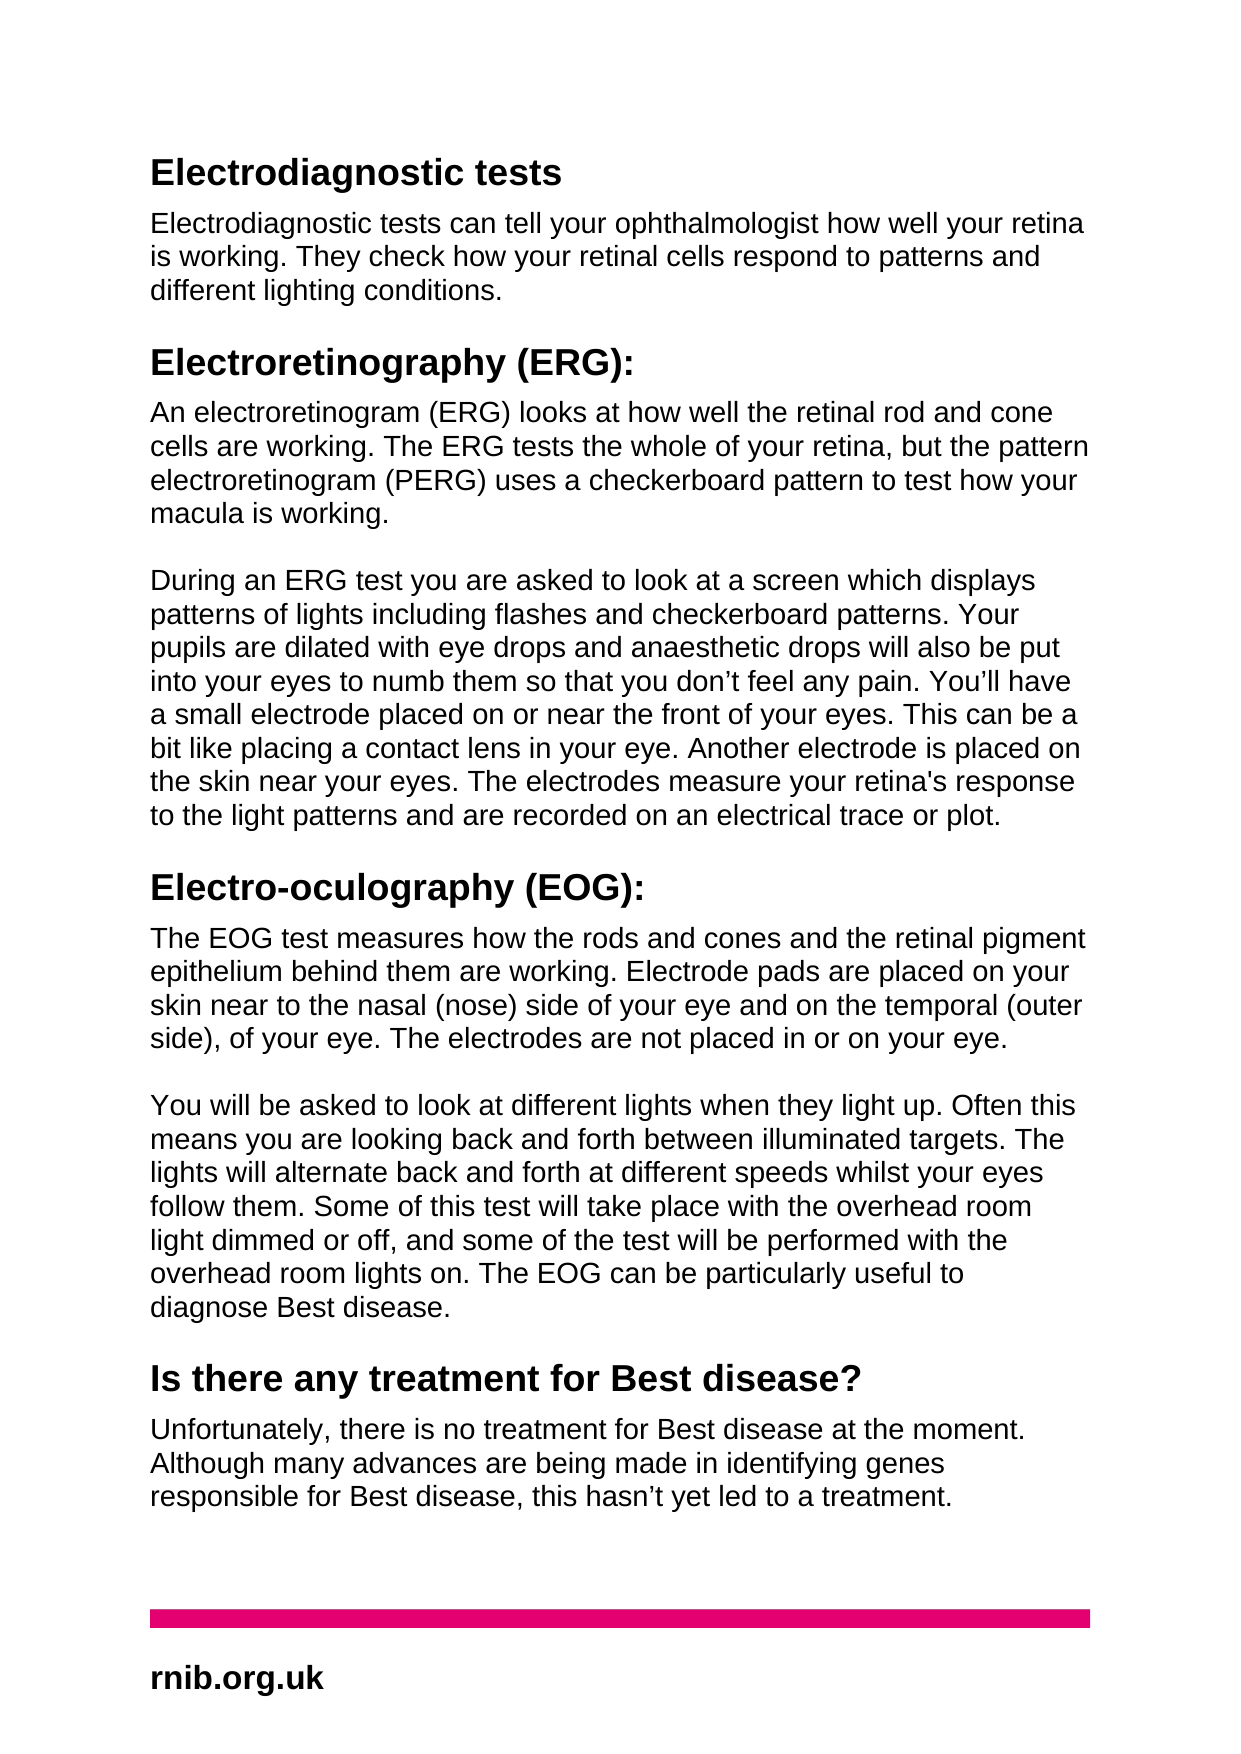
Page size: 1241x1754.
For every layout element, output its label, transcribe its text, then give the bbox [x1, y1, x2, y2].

subtitle Is there any treatment for Best disease? [150, 1357, 1090, 1400]
text Electrodiagnostic tests can tell your ophthalmologist how well your retina is working. They check how your retinal cells respond to patterns and different lighting conditions. [150, 206, 1090, 306]
subtitle Electroretinography (ERG): [150, 340, 1090, 383]
text During an ERG test you are asked to look at a screen which displays patterns of lights including flashes and checkerboard patterns. Your pupils are dilated with eye drops and anaesthetic drops will also be put into your eyes to numb them so that you don’t feel any pain. You’ll have a small electrode placed on or near the front of your eyes. This can be a bit like placing a contact lens in your eye. Another electrode is placed on the skin near your eyes. The electrodes measure your retina's response to the light patterns and are recorded on an electrical trace or plot. [150, 563, 1090, 831]
subtitle Electrodiagnostic tests [150, 150, 1090, 193]
subtitle Electro-oculography (EOG): [150, 865, 1090, 908]
text Unfortunately, there is no treatment for Best disease at the moment. Although many advances are being made in identifying genes responsible for Best disease, this hasn’t yet led to a treatment. [150, 1412, 1090, 1513]
text You will be asked to look at different lights when they light up. Often this means you are looking back and forth between illuminated targets. The lights will alternate back and forth at different speeds whilst your eyes follow them. Some of this test will take place with the overhead room light dimmed or off, and some of the test will be performed with the overhead room lights on. The EOG can be particularly useful to diagnose Best disease. [150, 1088, 1090, 1323]
picture [150, 1608, 1091, 1628]
text The EOG test measures how the rods and cones and the retinal pigment epithelium behind them are working. Electrode pads are placed on your skin near to the nasal (nose) side of your eye and on the temporal (outer side), of your eye. The electrodes are not placed in or on your eye. [150, 921, 1090, 1055]
text An electroretinogram (ERG) looks at how well the retinal rod and cone cells are working. The ERG tests the whole of your retina, but the pattern electroretinogram (PERG) uses a checkerboard pattern to test how your macula is working. [150, 395, 1090, 529]
